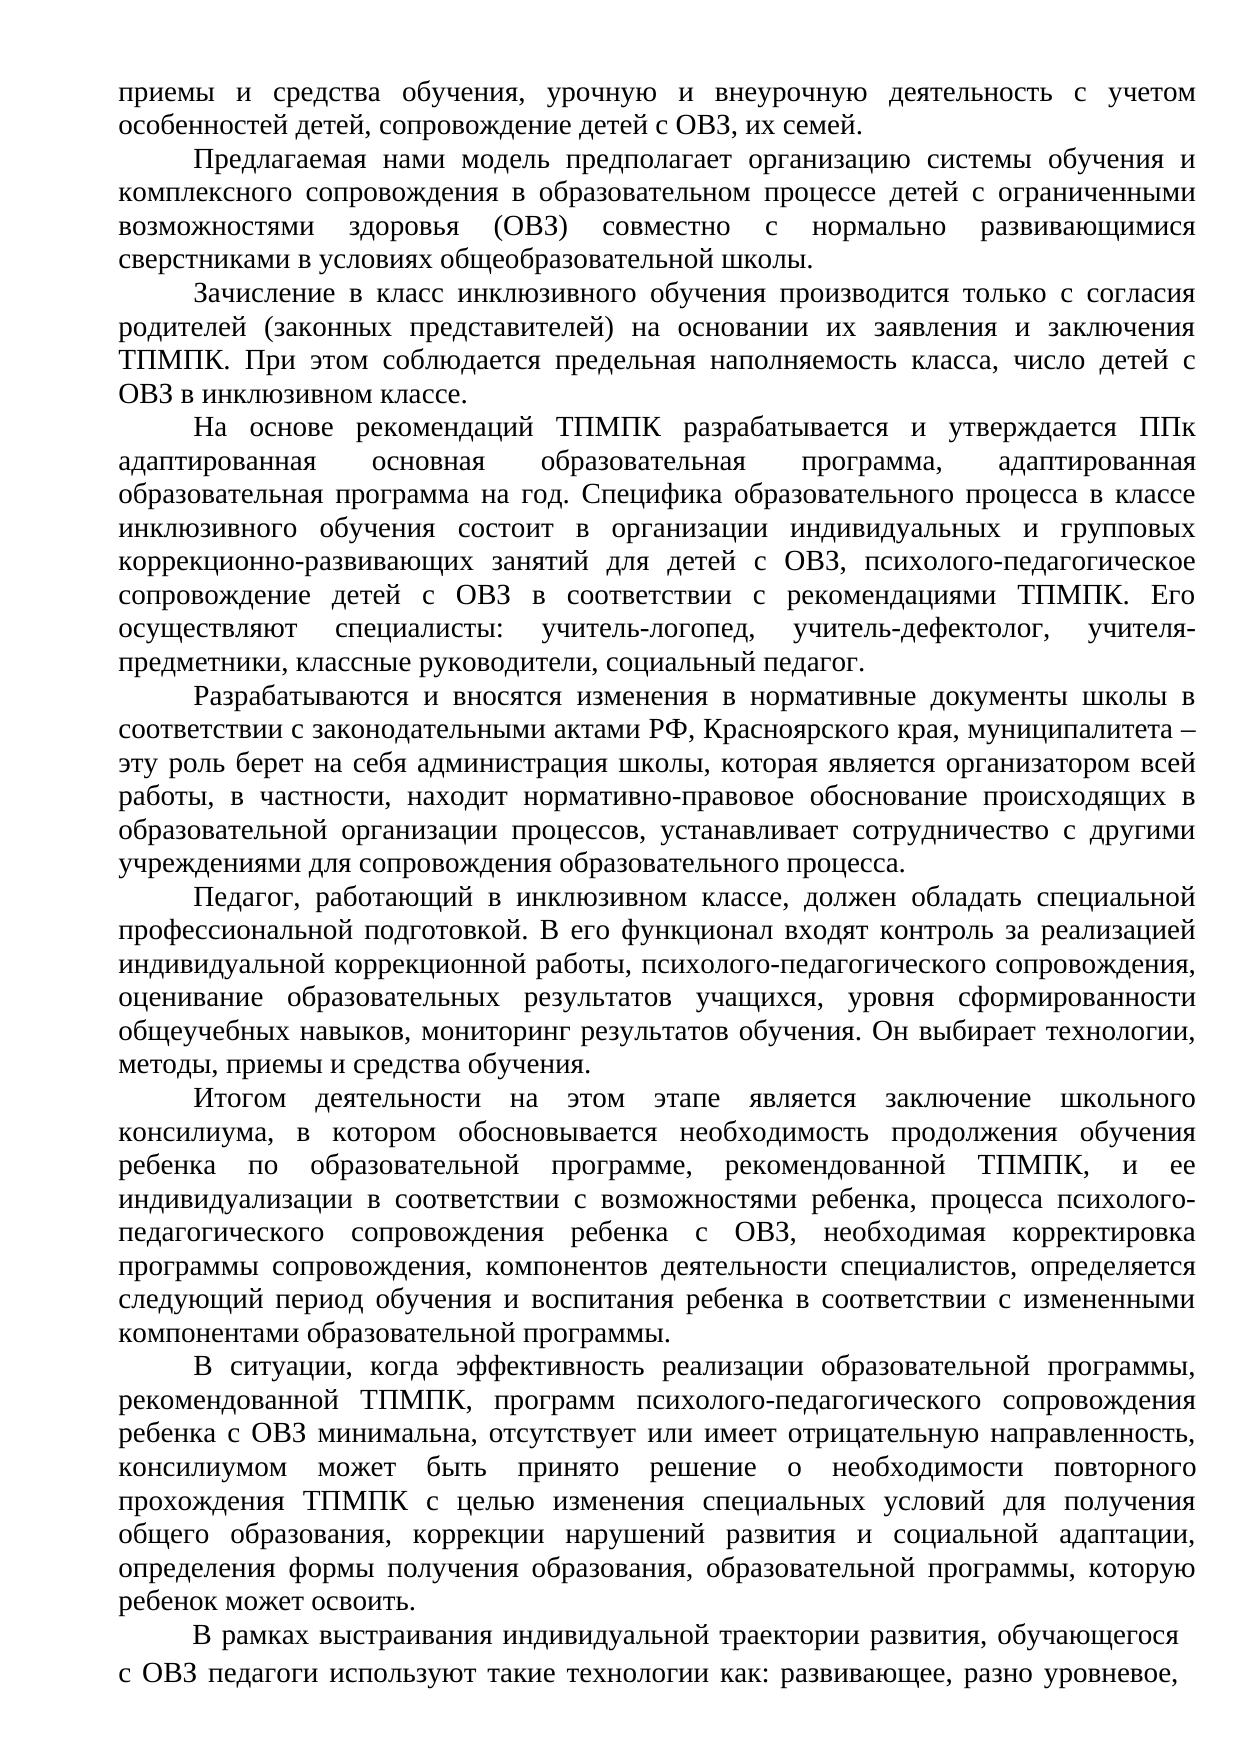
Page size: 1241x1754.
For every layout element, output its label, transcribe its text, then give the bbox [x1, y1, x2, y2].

text Предлагаемая нами модель предполагает организацию системы обучения и комплексного сопровождения в образовательном процессе детей с ограниченными возможностями здоровья (ОВЗ) совместно с нормально развивающимися сверстниками в условиях общеобразовательной школы. [118, 141, 1197, 275]
text Разрабатываются и вносятся изменения в нормативные документы школы в соответствии с законодательными актами РФ, Красноярского края, муниципалитета –эту роль берет на себя администрация школы, которая является организатором всей работы, в частности, находит нормативно-правовое обоснование происходящих в образовательной организации процессов, устанавливает сотрудничество с другими учреждениями для сопровождения образовательного процесса. [118, 678, 1197, 879]
text Итогом деятельности на этом этапе является заключение школьного консилиума, в котором обосновывается необходимость продолжения обучения ребенка по образовательной программе, рекомендованной ТПМПК, и ее индивидуализации в соответствии с возможностями ребенка, процесса психолого-педагогического сопровождения ребенка с ОВЗ, необходимая корректировка программы сопровождения, компонентов деятельности специалистов, определяется следующий период обучения и воспитания ребенка в соответствии с измененными компонентами образовательной программы. [118, 1080, 1197, 1348]
text В ситуации, когда эффективность реализации образовательной программы, рекомендованной ТПМПК, программ психолого-педагогического сопровождения ребенка с ОВЗ минимальна, отсутствует или имеет отрицательную направленность, консилиумом может быть принято решение о необходимости повторного прохождения ТПМПК с целью изменения специальных условий для получения общего образования, коррекции нарушений развития и социальной адаптации, определения формы получения образования, образовательной программы, которую ребенок может освоить. [118, 1348, 1197, 1617]
text Педагог, работающий в инклюзивном классе, должен обладать специальной профессиональной подготовкой. В его функционал входят контроль за реализацией индивидуальной коррекционной работы, психолого-педагогического сопровождения, оценивание образовательных результатов учащихся, уровня сформированности общеучебных навыков, мониторинг результатов обучения. Он выбирает технологии, методы, приемы и средства обучения. [118, 879, 1197, 1080]
text На основе рекомендаций ТПМПК разрабатывается и утверждается ППк адаптированная основная образовательная программа, адаптированная образовательная программа на год. Специфика образовательного процесса в классе инклюзивного обучения состоит в организации индивидуальных и групповых коррекционно-развивающих занятий для детей с ОВЗ, психолого-педагогическое сопровождение детей с ОВЗ в соответствии с рекомендациями ТПМПК. Его осуществляют специалисты: учитель-логопед, учитель-дефектолог, учителя-предметники, классные руководители, социальный педагог. [118, 409, 1197, 678]
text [118, 1617, 1180, 1689]
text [118, 74, 1197, 141]
text Зачисление в класс инклюзивного обучения производится только с согласия родителей (законных представителей) на основании их заявления и заключения ТПМПК. При этом соблюдается предельная наполняемость класса, число детей с ОВЗ в инклюзивном классе. [118, 275, 1197, 409]
